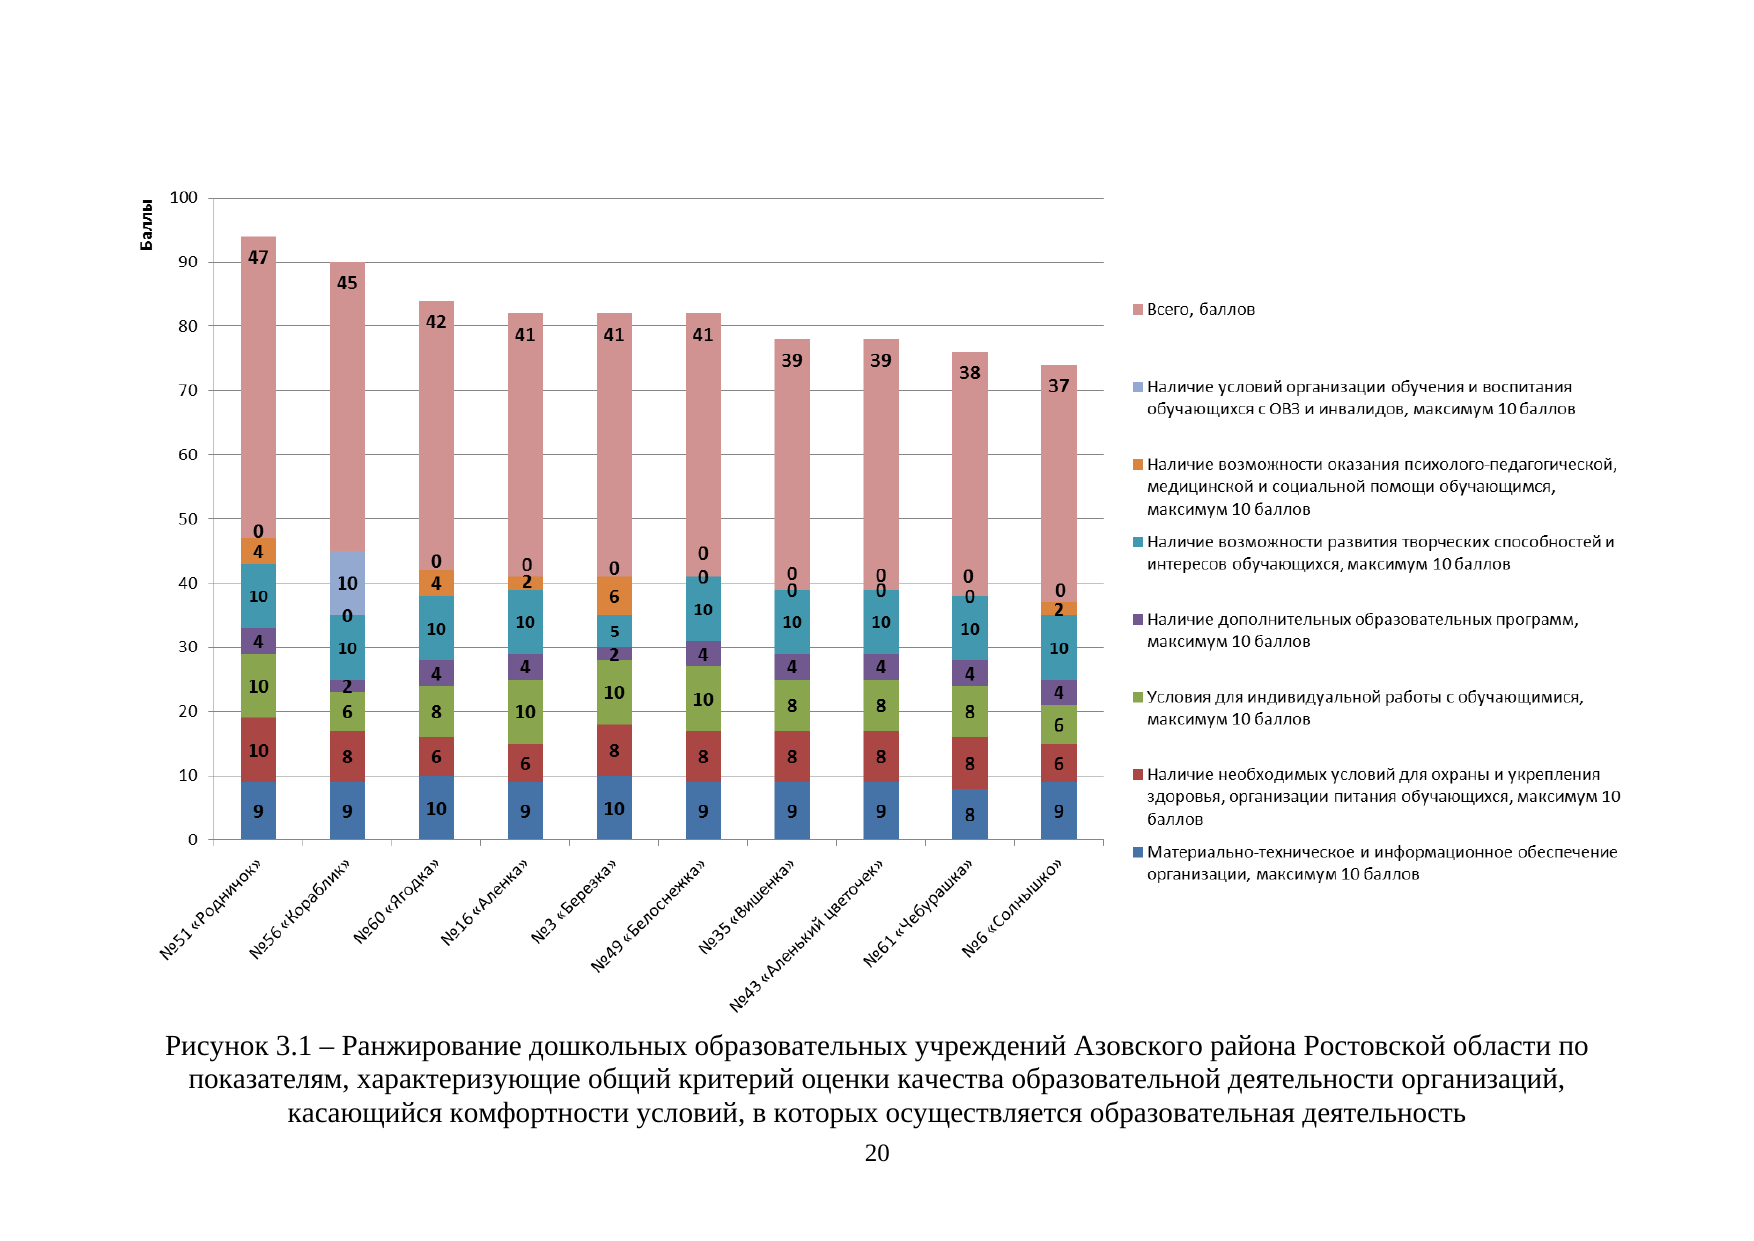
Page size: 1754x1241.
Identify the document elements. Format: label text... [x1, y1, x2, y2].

picture [118, 177, 1638, 1028]
text Рисунок 3.1 – Ранжирование дошкольных образовательных учреждений Азовского района Ростовской области по показателям, характеризующие общий критерий оценки качества образовательной деятельности организаций, касающийся комфортности условий, в которых осуществляется образовательная деятельность [118, 1028, 1636, 1128]
